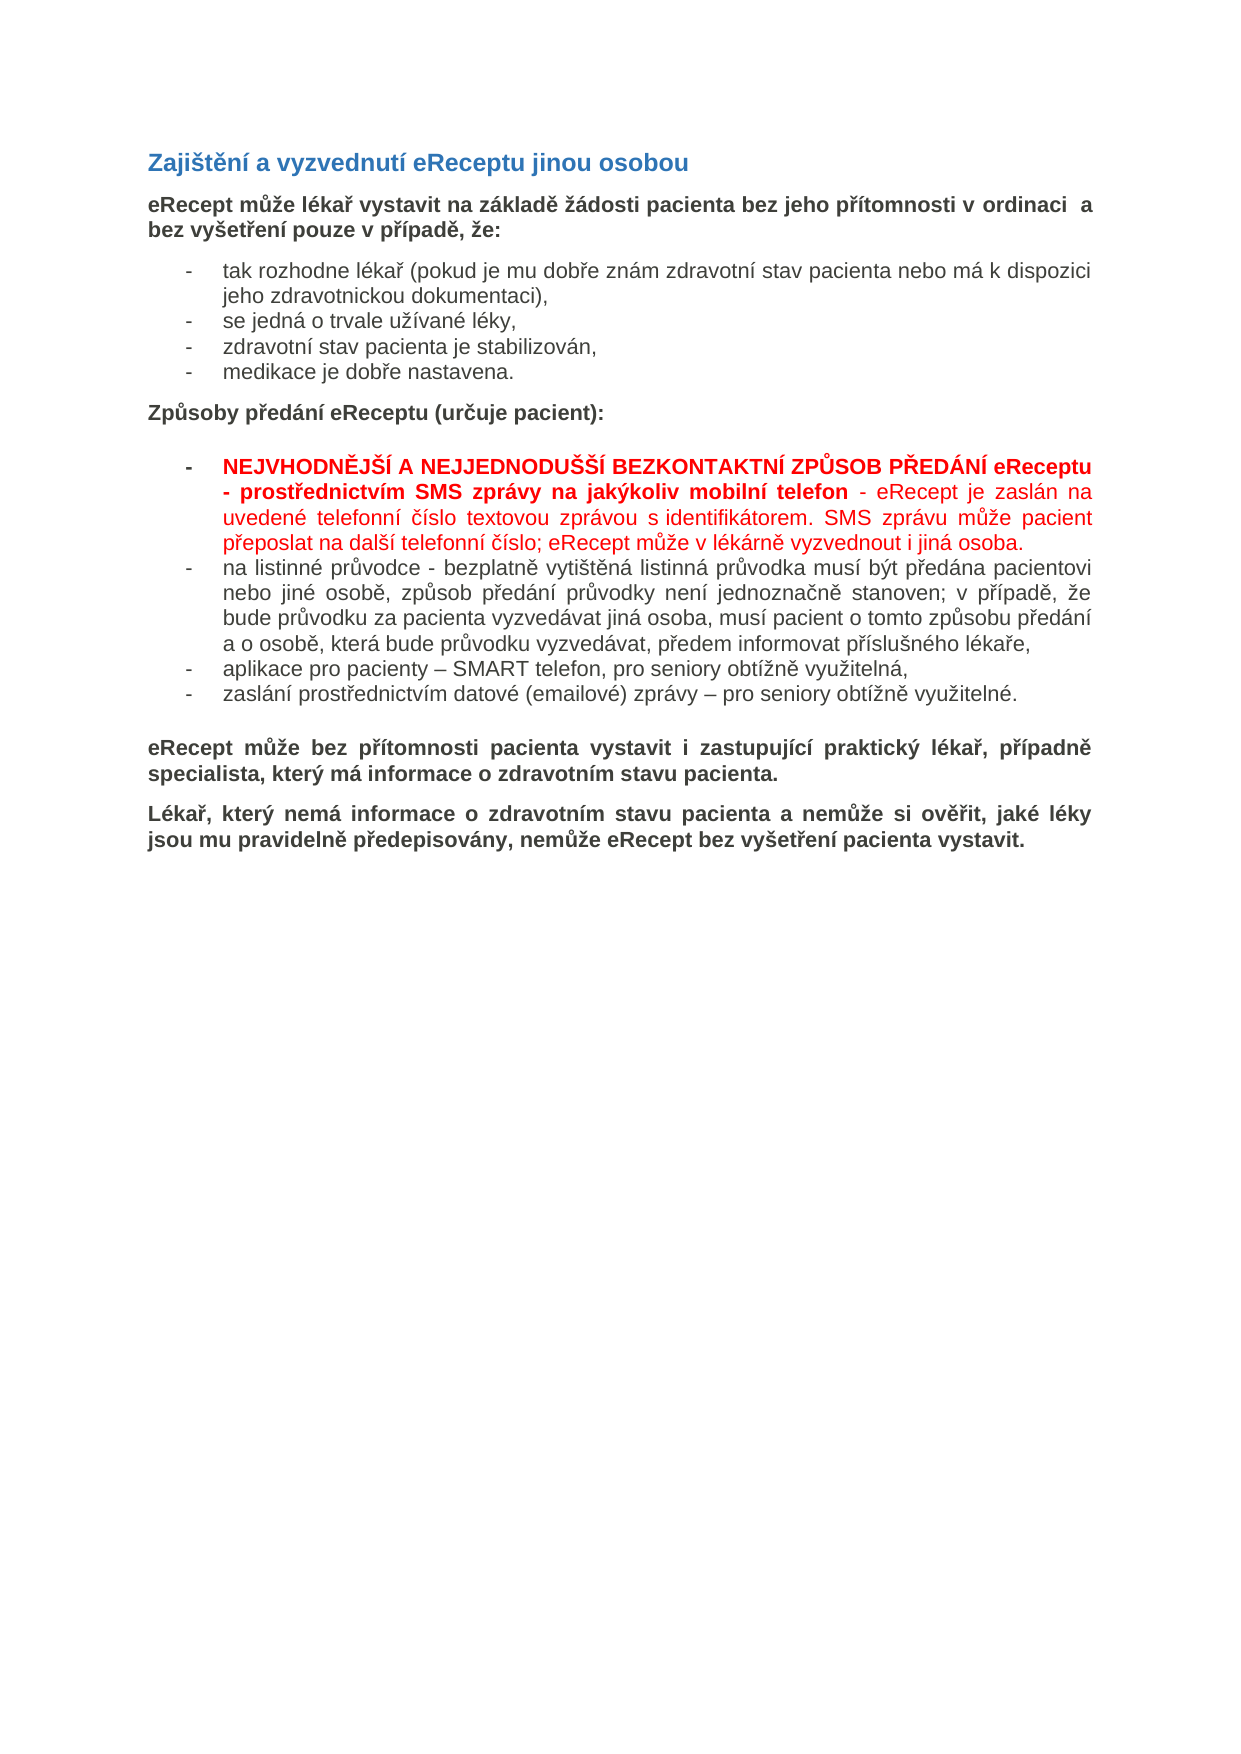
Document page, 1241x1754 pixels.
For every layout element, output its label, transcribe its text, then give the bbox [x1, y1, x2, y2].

list na listinné průvodce - bezplatně vytištěná listinná průvodka musí být předána pacientovi nebo jiné osobě, způsob předání průvodky není jednoznačně stanoven; v případě, že bude průvodku za pacienta vyzvedávat jiná osoba, musí pacient o tomto způsobu předání a o osobě, která bude průvodku vyzvedávat, předem informovat příslušného lékaře, [185, 555, 1093, 656]
list medikace je dobře nastavena. [185, 359, 1093, 384]
text eRecept může lékař vystavit na základě žádosti pacienta bez jeho přítomnosti v ordinaci a bez vyšetření pouze v případě, že: [148, 192, 1093, 242]
text Lékař, který nemá informace o zdravotním stavu pacienta a nemůže si ověřit, jaké léky jsou mu pravidelně předepisovány, nemůže eRecept bez vyšetření pacienta vystavit. [148, 801, 1093, 852]
list zdravotní stav pacienta je stabilizován, [185, 334, 1093, 359]
list aplikace pro pacienty – SMART telefon, pro seniory obtížně využitelná, [185, 656, 1093, 681]
list zaslání prostřednictvím datové (emailové) zprávy – pro seniory obtížně využitelné. [185, 681, 1093, 706]
text eRecept může bez přítomnosti pacienta vystavit i zastupující praktický lékař, případně specialista, který má informace o zdravotním stavu pacienta. [148, 735, 1093, 786]
list tak rozhodne lékař (pokud je mu dobře znám zdravotní stav pacienta nebo má k dispozici jeho zdravotnickou dokumentaci), [185, 258, 1093, 308]
list NEJVHODNĚJŠÍ A NEJJEDNODUŠŠÍ BEZKONTAKTNÍ ZPŮSOB PŘEDÁNÍ eReceptu - prostřednictvím SMS zprávy na jakýkoliv mobilní telefon - eRecept je zaslán na uvedené telefonní číslo textovou zprávou s identifikátorem. SMS zprávu může pacient přeposlat na další telefonní číslo; eRecept může v lékárně vyzvednout i jiná osoba. [185, 454, 1093, 555]
text Způsoby předání eReceptu (určuje pacient): [148, 400, 1093, 425]
text Zajištění a vyzvednutí eReceptu jinou osobou [148, 148, 1093, 176]
list se jedná o trvale užívané léky, [185, 308, 1093, 334]
